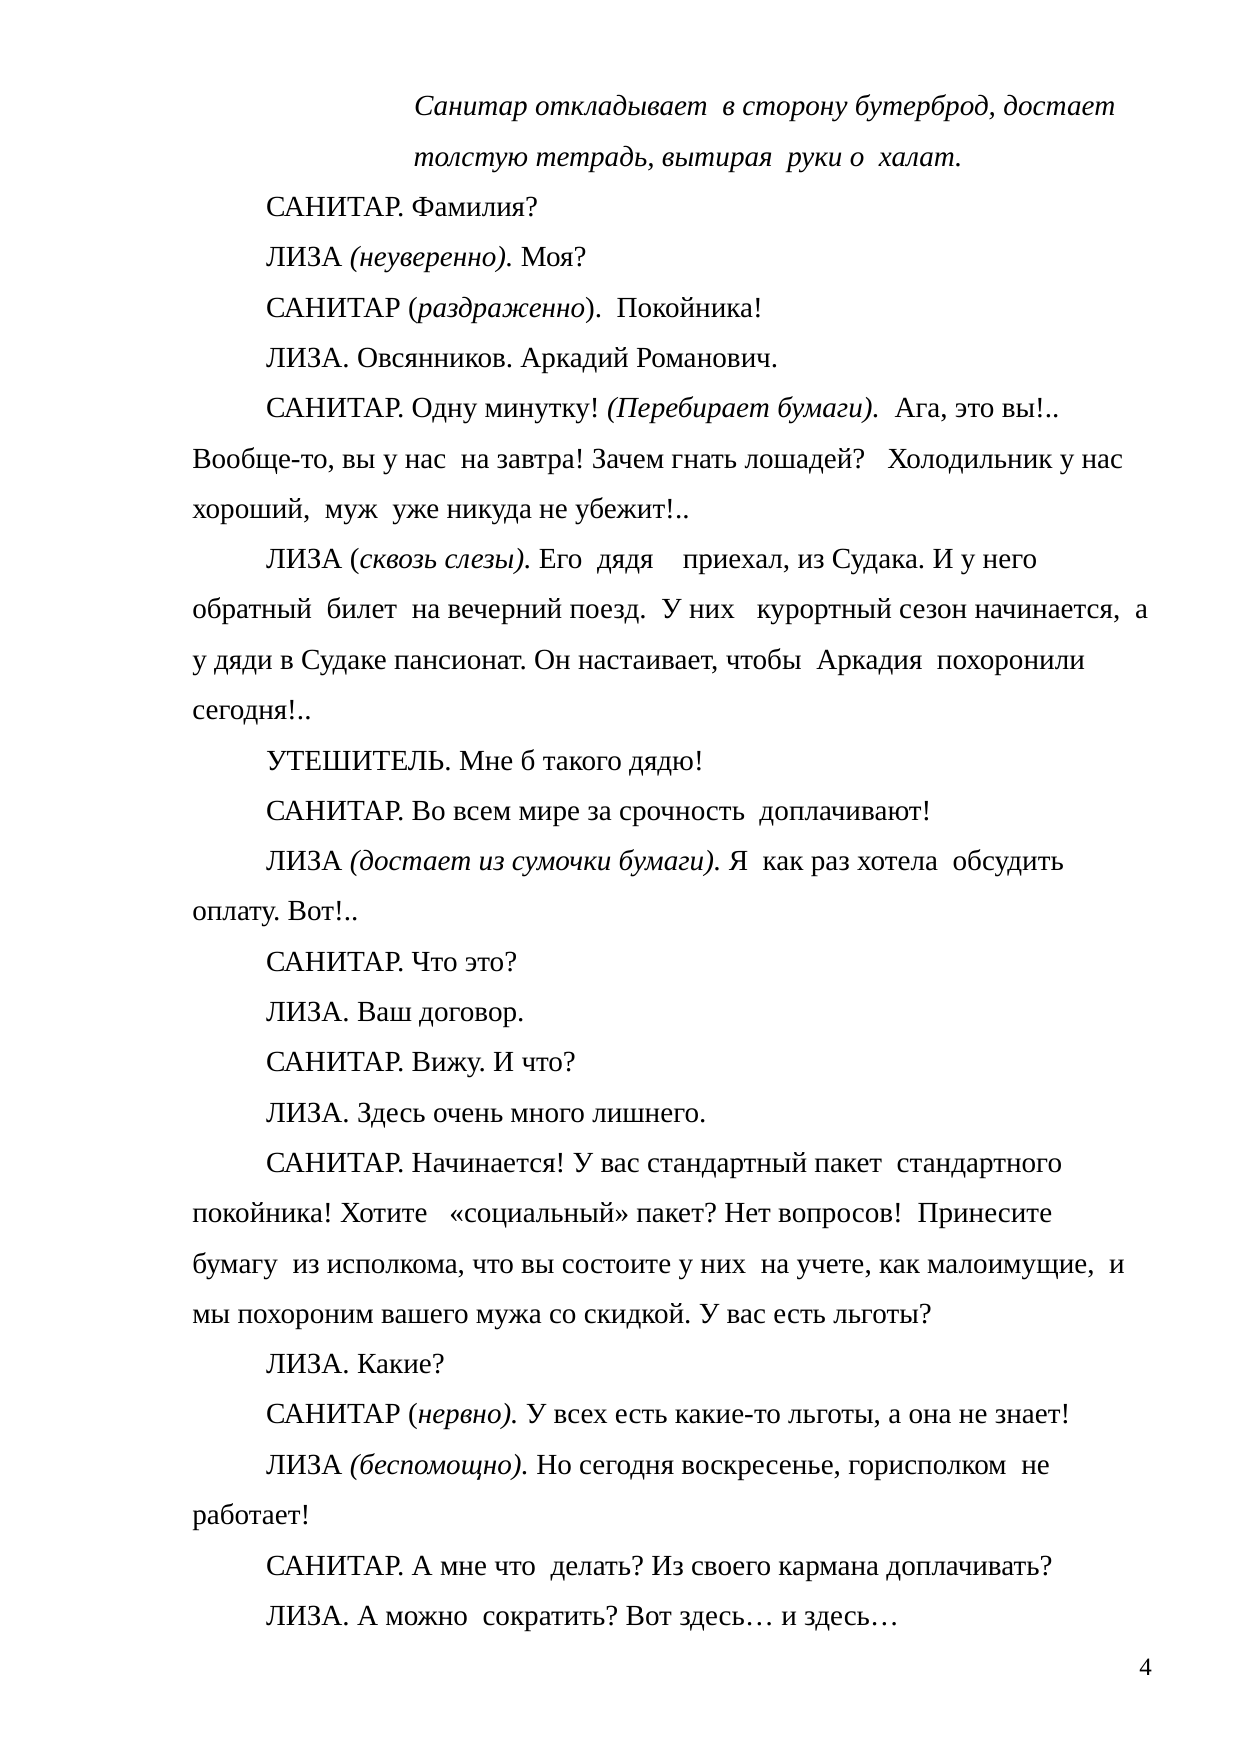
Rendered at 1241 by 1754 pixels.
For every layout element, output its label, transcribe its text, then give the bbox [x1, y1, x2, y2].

text УТЕШИТЕЛЬ. Мне б такого дядю! [192, 743, 1152, 776]
text САНИТАР (раздраженно). Покойника! [192, 290, 1152, 323]
text САНИТАР. Вижу. И что? [192, 1044, 1152, 1078]
text ЛИЗА. Овсянников. Аркадий Романович. [192, 340, 1152, 374]
text ЛИЗА (достает из сумочки бумаги). Я как раз хотела обсудить оплату. Вот!.. [192, 843, 1152, 927]
text ЛИЗА. А можно сократить? Вот здесь… и здесь… [192, 1598, 1152, 1631]
text САНИТАР. Начинается! У вас стандартный пакет стандартного покойника! Хотите «социальный» пакет? Нет вопросов! Принесите бумагу из исполкома, что вы состоите у них на учете, как малоимущие, и мы похороним вашего мужа со скидкой. У вас есть льготы? [192, 1145, 1152, 1329]
text САНИТАР. Одну минутку! (Перебирает бумаги). Ага, это вы!.. Вообще-то, вы у нас на завтра! Зачем гнать лошадей? Холодильник у нас хороший, муж уже никуда не убежит!.. [192, 390, 1152, 524]
text ЛИЗА (беспомощно). Но сегодня воскресенье, горисполком не работает! [192, 1447, 1152, 1531]
text ЛИЗА (неуверенно). Моя? [192, 239, 1152, 273]
text САНИТАР (нервно). У всех есть какие-то льготы, а она не знает! [192, 1397, 1152, 1430]
text САНИТАР. А мне что делать? Из своего кармана доплачивать? [192, 1548, 1152, 1581]
text САНИТАР. Во всем мире за срочность доплачивают! [192, 793, 1152, 826]
text ЛИЗА. Ваш договор. [192, 994, 1152, 1028]
text Санитар откладывает в сторону бутерброд, достает толстую тетрадь, вытирая руки о халат. [413, 88, 1152, 172]
text САНИТАР. Что это? [192, 944, 1152, 977]
text ЛИЗА. Какие? [192, 1346, 1152, 1380]
text ЛИЗА. Здесь очень много лишнего. [192, 1095, 1152, 1128]
text ЛИЗА (сквозь слезы). Его дядя приехал, из Судака. И у него обратный билет на вечерний поезд. У них курортный сезон начинается, а у дяди в Судаке пансионат. Он настаивает, чтобы Аркадия похоронили сегодня!.. [192, 541, 1152, 726]
text САНИТАР. Фамилия? [192, 189, 1152, 223]
